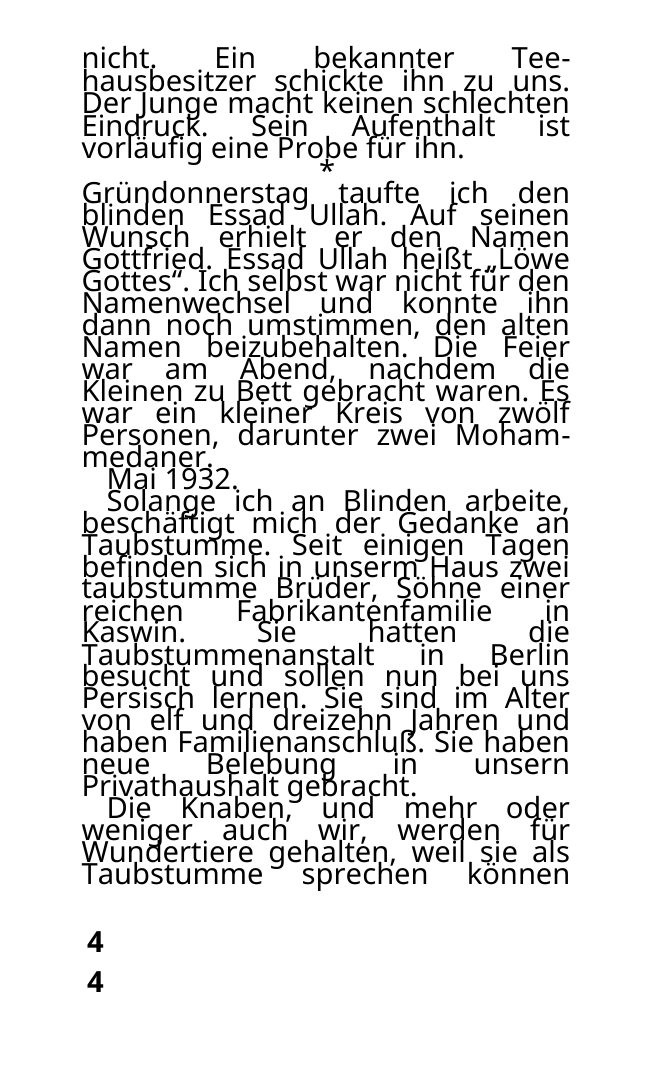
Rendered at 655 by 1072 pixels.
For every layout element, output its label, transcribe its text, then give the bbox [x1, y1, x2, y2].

text Solange ich an Blinden arbeite, beschäftigt mich der Gedanke an Taubstumme. Seit einigen Tagen befinden sich in unserm Haus zwei taubstumme Brüder, Söhne einer reichen Fabrikantenfamilie in Kaswin. Sie hatten die Taubstummenanstalt in Berlin besucht und sollen nun bei uns Persisch lernen. Sie sind im Alter von elf und dreizehn Jahren und haben Familienanschluß. Sie haben neue Belebung in unsern Privathaushalt gebracht. [81, 493, 570, 801]
text Gründonnerstag taufte ich den blinden Essad Ullah. Auf seinen Wunsch erhielt er den Namen Gottfried. Essad Ullah heißt „Löwe Gottes“. Ich selbst war nicht für den Namenwechsel und konnte ihn dann noch umstimmen, den alten Namen beizubehalten. Die Feier war am Abend, nachdem die Kleinen zu Bett gebracht waren. Es war ein kleiner Kreis von zwölf Personen, darunter zwei Mohammedaner. [81, 186, 570, 472]
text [81, 51, 570, 163]
text * [83, 163, 570, 186]
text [81, 801, 570, 889]
text Mai 1932. [81, 472, 570, 493]
